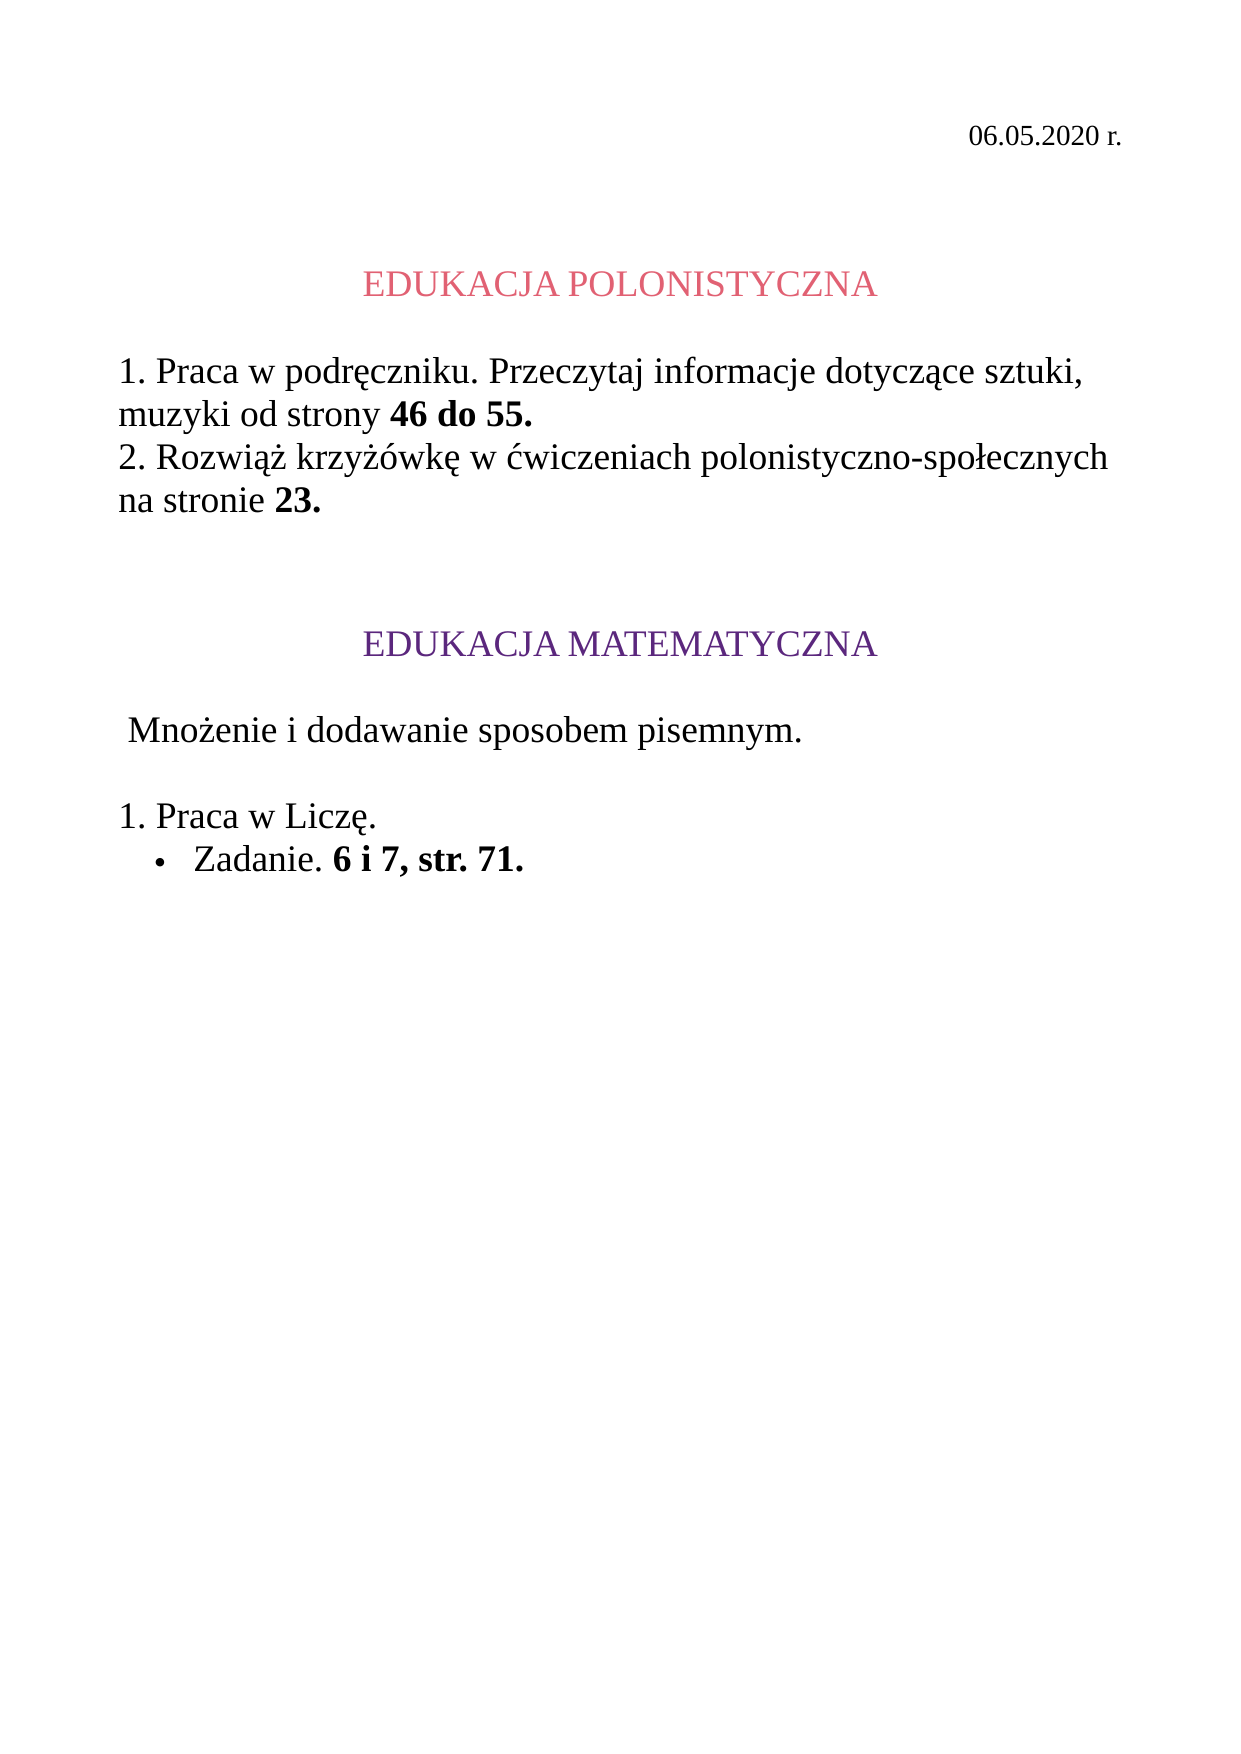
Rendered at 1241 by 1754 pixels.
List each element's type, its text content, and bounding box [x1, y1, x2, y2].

text 2. Rozwiąż krzyżówkę w ćwiczeniach polonistyczno-społecznych na stronie 23. [118, 434, 1122, 521]
text EDUKACJA MATEMATYCZNA [118, 621, 1122, 664]
text Mnożenie i dodawanie sposobem pisemnym. [118, 707, 1122, 751]
text 1. Praca w Liczę. [118, 794, 1122, 837]
text 06.05.2020 r. [118, 118, 1122, 152]
text EDUKACJA POLONISTYCZNA [118, 262, 1122, 305]
list Zadanie. 6 i 7, str. 71. [156, 837, 1122, 880]
text 1. Praca w podręczniku. Przeczytaj informacje dotyczące sztuki, muzyki od strony 46 do 55. [118, 348, 1122, 434]
